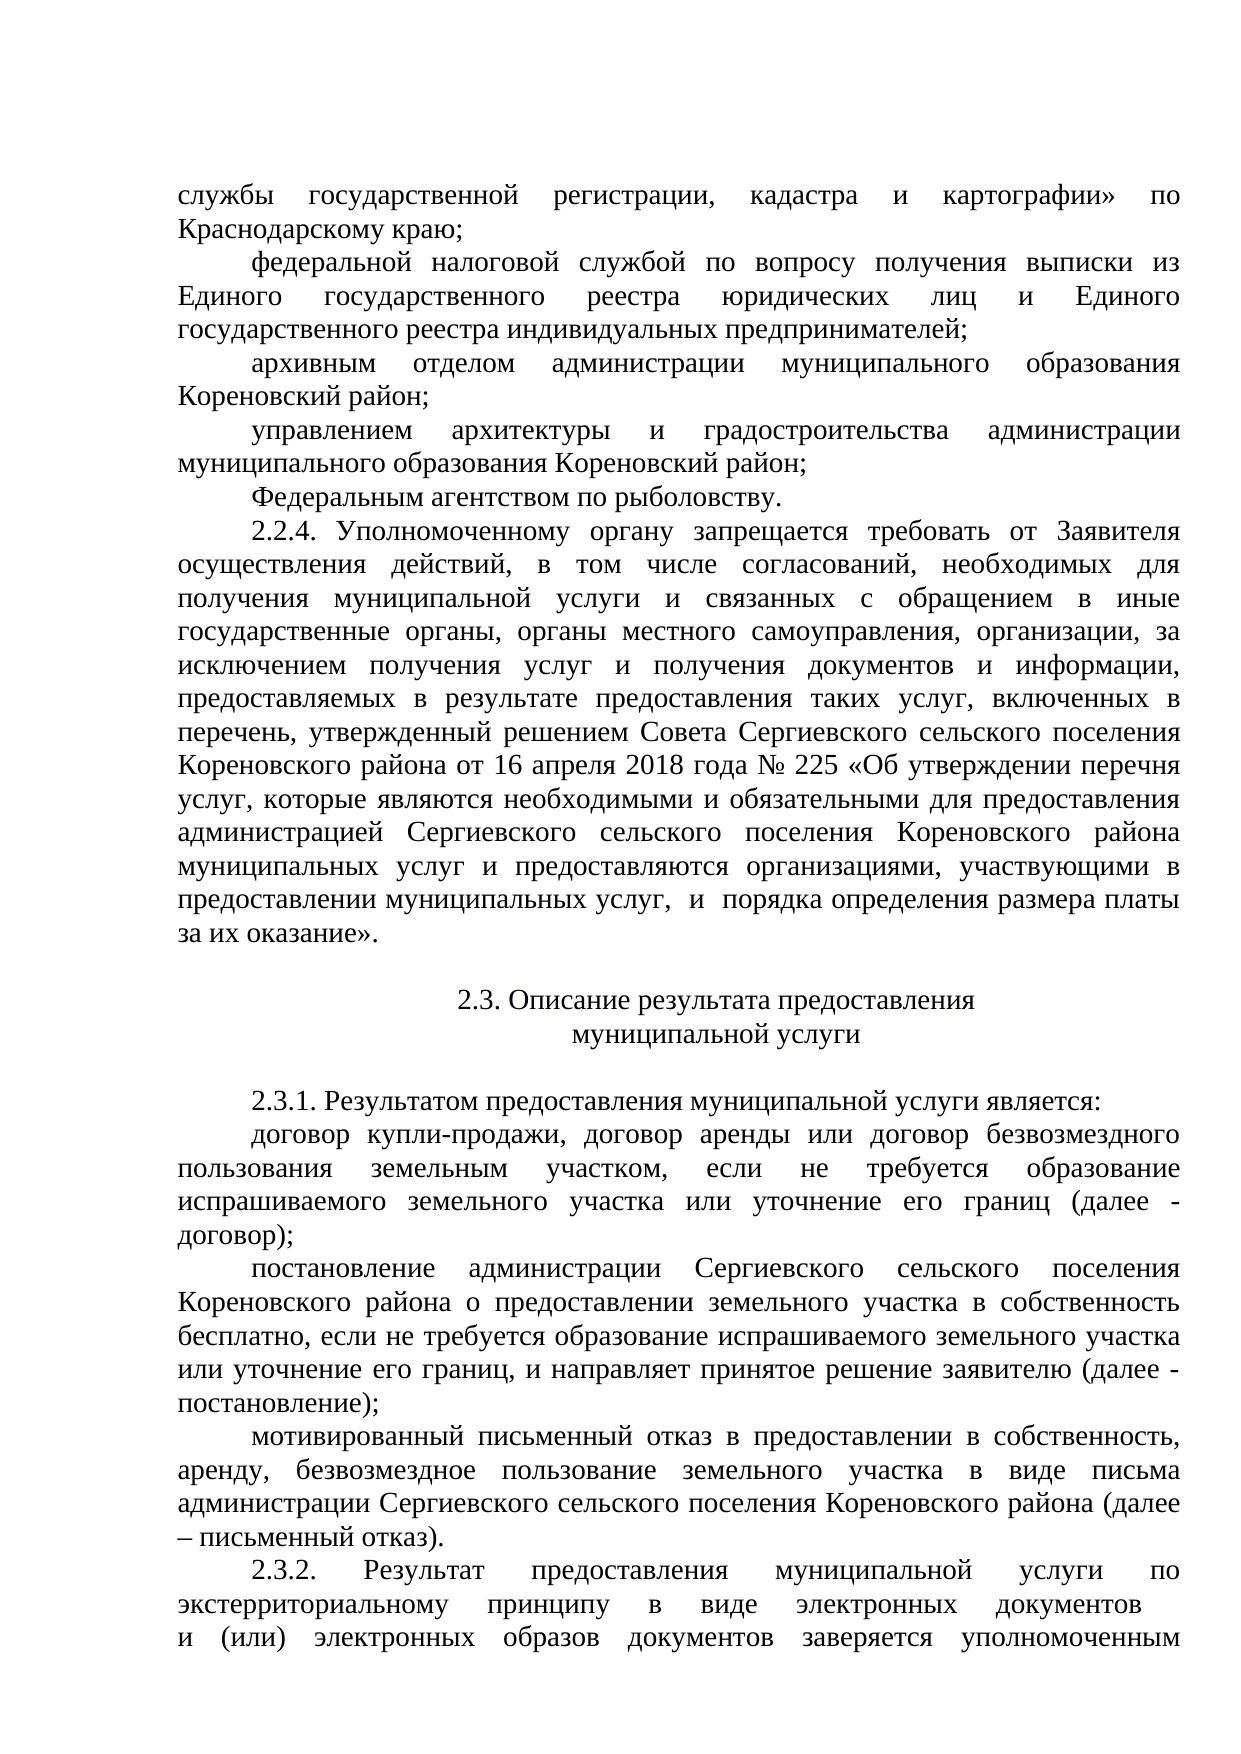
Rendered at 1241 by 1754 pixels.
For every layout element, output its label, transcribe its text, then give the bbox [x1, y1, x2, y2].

text постановление администрации Сергиевского сельского поселения Кореновского района о предоставлении земельного участка в собственность бесплатно, если не требуется образование испрашиваемого земельного участка или уточнение его границ, и направляет принятое решение заявителю (далее - постановление); [177, 1251, 1181, 1418]
text муниципальной услуги [177, 1016, 1181, 1049]
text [177, 1552, 1181, 1653]
text мотивированный письменный отказ в предоставлении в собственность, аренду, безвозмездное пользование земельного участка в виде письма администрации Сергиевского сельского поселения Кореновского района (далее – письменный отказ). [177, 1418, 1181, 1552]
text Федеральным агентством по рыболовству. [177, 479, 1181, 513]
text архивным отделом администрации муниципального образования Кореновский район; [177, 345, 1181, 412]
text 2.3. Описание результата предоставления [177, 982, 1181, 1016]
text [177, 177, 1181, 244]
text договор купли-продажи, договор аренды или договор безвозмездного пользования земельным участком, если не требуется образование испрашиваемого земельного участка или уточнение его границ (далее - договор); [177, 1116, 1181, 1251]
text управлением архитектуры и градостроительства администрации муниципального образования Кореновский район; [177, 412, 1181, 479]
text 2.2.4. Уполномоченному органу запрещается требовать от Заявителя осуществления действий, в том числе согласований, необходимых для получения муниципальной услуги и связанных с обращением в иные государственные органы, органы местного самоуправления, организации, за исключением получения услуг и получения документов и информации, предоставляемых в результате предоставления таких услуг, включенных в перечень, утвержденный решением Совета Сергиевского сельского поселения Кореновского района от 16 апреля 2018 года № 225 «Об утверждении перечня услуг, которые являются необходимыми и обязательными для предоставления администрацией Сергиевского сельского поселения Кореновского района муниципальных услуг и предоставляются организациями, участвующими в предоставлении муниципальных услуг, и порядка определения размера платы за их оказание». [177, 513, 1181, 949]
text федеральной налоговой службой по вопросу получения выписки из Единого государственного реестра юридических лиц и Единого государственного реестра индивидуальных предпринимателей; [177, 244, 1181, 345]
text 2.3.1. Результатом предоставления муниципальной услуги является: [177, 1083, 1181, 1116]
